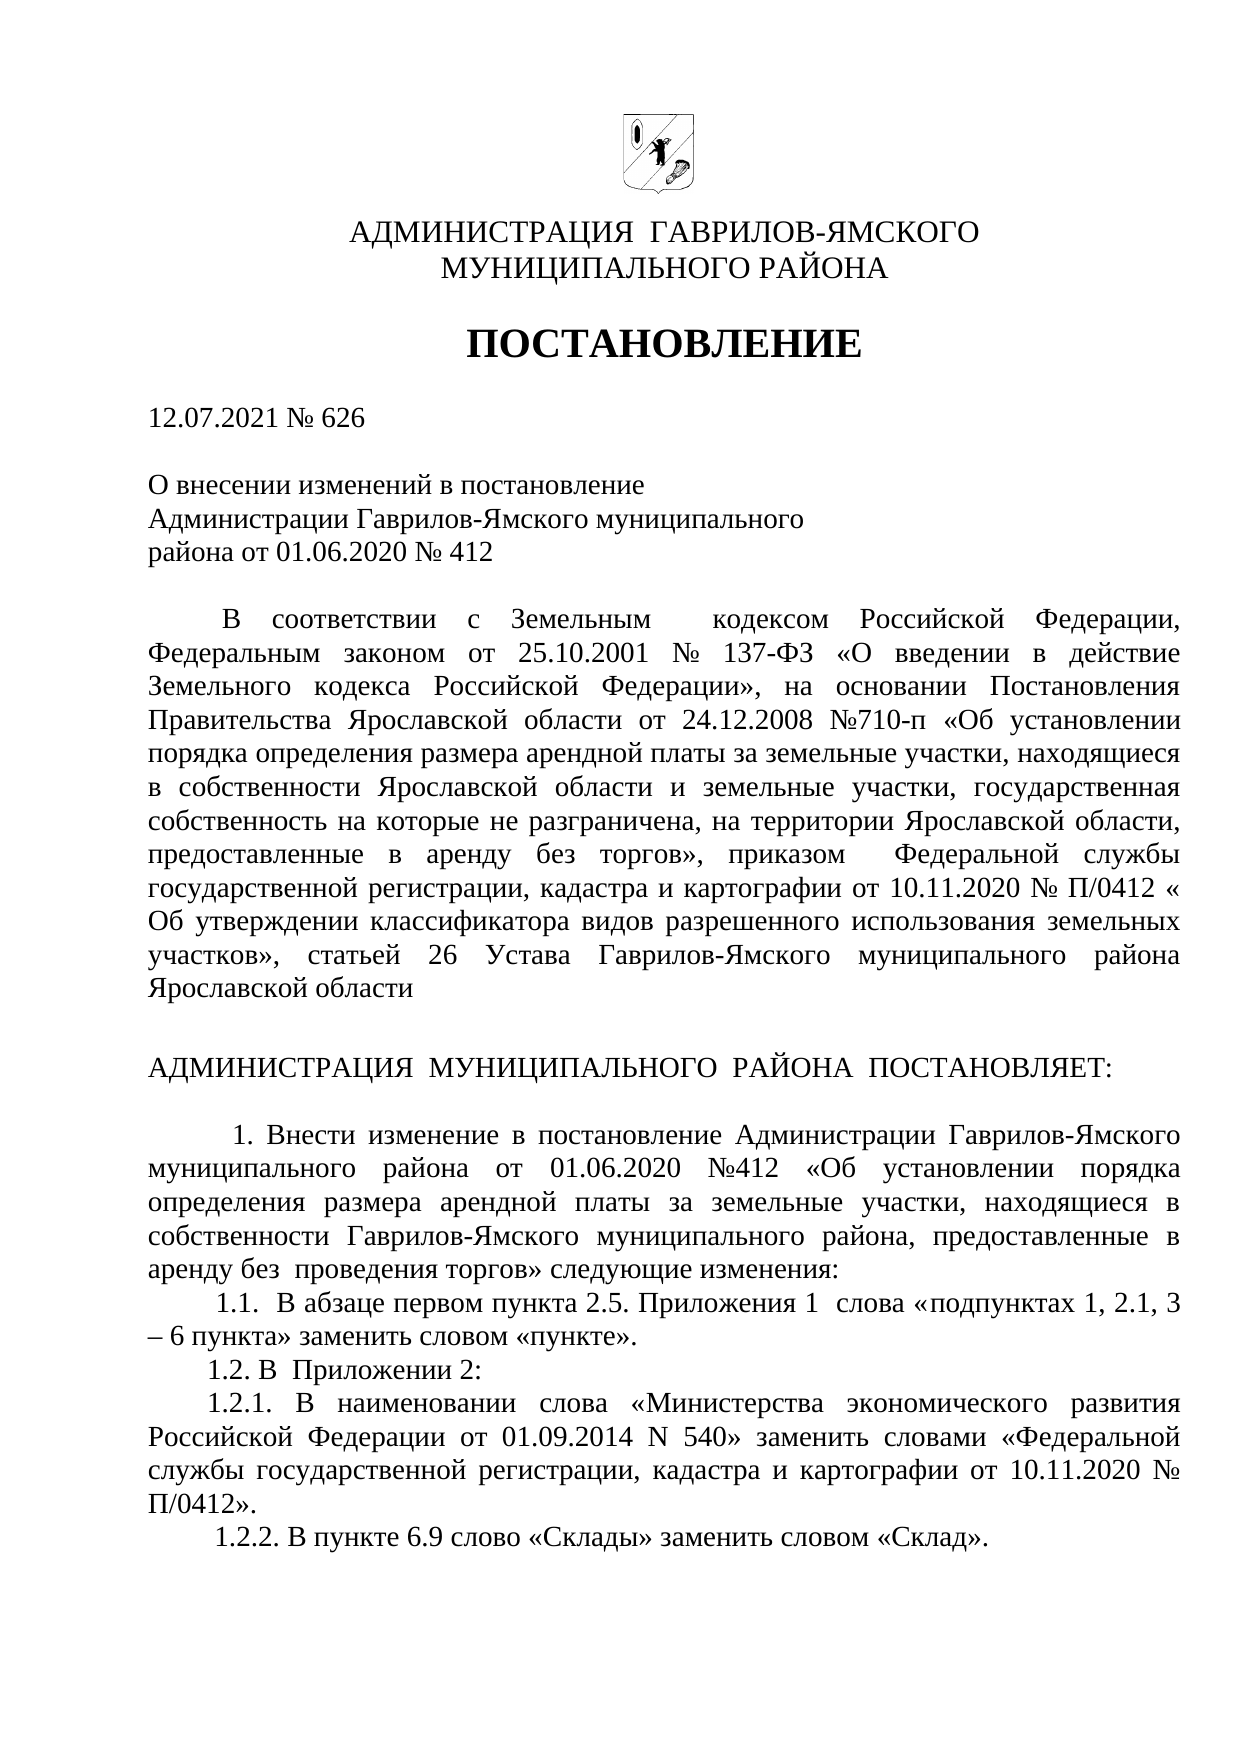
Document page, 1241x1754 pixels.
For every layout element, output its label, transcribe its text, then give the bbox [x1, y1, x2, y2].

text района от 01.06.2020 № 412 [148, 534, 1181, 568]
text В соответствии с Земельным кодексом Российской Федерации, Федеральным законом от 25.10.2001 № 137-ФЗ «О введении в действие Земельного кодекса Российской Федерации», на основании Постановления Правительства Ярославской области от 24.12.2008 №710-п «Об установлении порядка определения размера арендной платы за земельные участки, находящиеся в собственности Ярославской области и земельные участки, государственная собственность на которые не разграничена, на территории Ярославской области, предоставленные в аренду без торгов», приказом Федеральной службы государственной регистрации, кадастра и картографии от 10.11.2020 № П/0412 « Об утверждении классификатора видов разрешенного использования земельных участков», статьей 26 Устава Гаврилов-Ямского муниципального района Ярославской области [148, 601, 1181, 1004]
text 1.2.1. В наименовании слова «Министерства экономического развития Российской Федерации от 01.09.2014 N 540» заменить словами «Федеральной службы государственной регистрации, кадастра и картографии от 10.11.2020 № П/0412». [148, 1385, 1181, 1519]
text АДМИНИСТРАЦИЯ ГАВРИЛОВ-ЯМСКОГО [148, 213, 1181, 249]
text 1. Внести изменение в постановление Администрации Гаврилов-Ямского муниципального района от 01.06.2020 №412 «Об установлении порядка определения размера арендной платы за земельные участки, находящиеся в собственности Гаврилов-Ямского муниципального района, предоставленные в аренду без проведения торгов» следующие изменения: [148, 1117, 1181, 1285]
text 1.2. В Приложении 2: [148, 1352, 1181, 1385]
text МУНИЦИПАЛЬНОГО РАЙОНА [148, 249, 1181, 285]
text ПОСТАНОВЛЕНИЕ [148, 319, 1181, 367]
text 1.2.2. В пункте 6.9 слово «Склады» заменить словом «Склад». [148, 1519, 1181, 1553]
picture [623, 114, 694, 194]
text 1.1. В абзаце первом пункта 2.5. Приложения 1 слова «подпунктах 1, 2.1, 3 – 6 пункта» заменить словом «пункте». [148, 1285, 1181, 1352]
text АДМИНИСТРАЦИЯ МУНИЦИПАЛЬНОГО РАЙОНА ПОСТАНОВЛЯЕТ: [148, 1050, 1181, 1083]
text Администрации Гаврилов-Ямского муниципального [148, 501, 1181, 534]
text О внесении изменений в постановление [148, 467, 1181, 501]
text 12.07.2021 № 626 [148, 400, 1181, 434]
